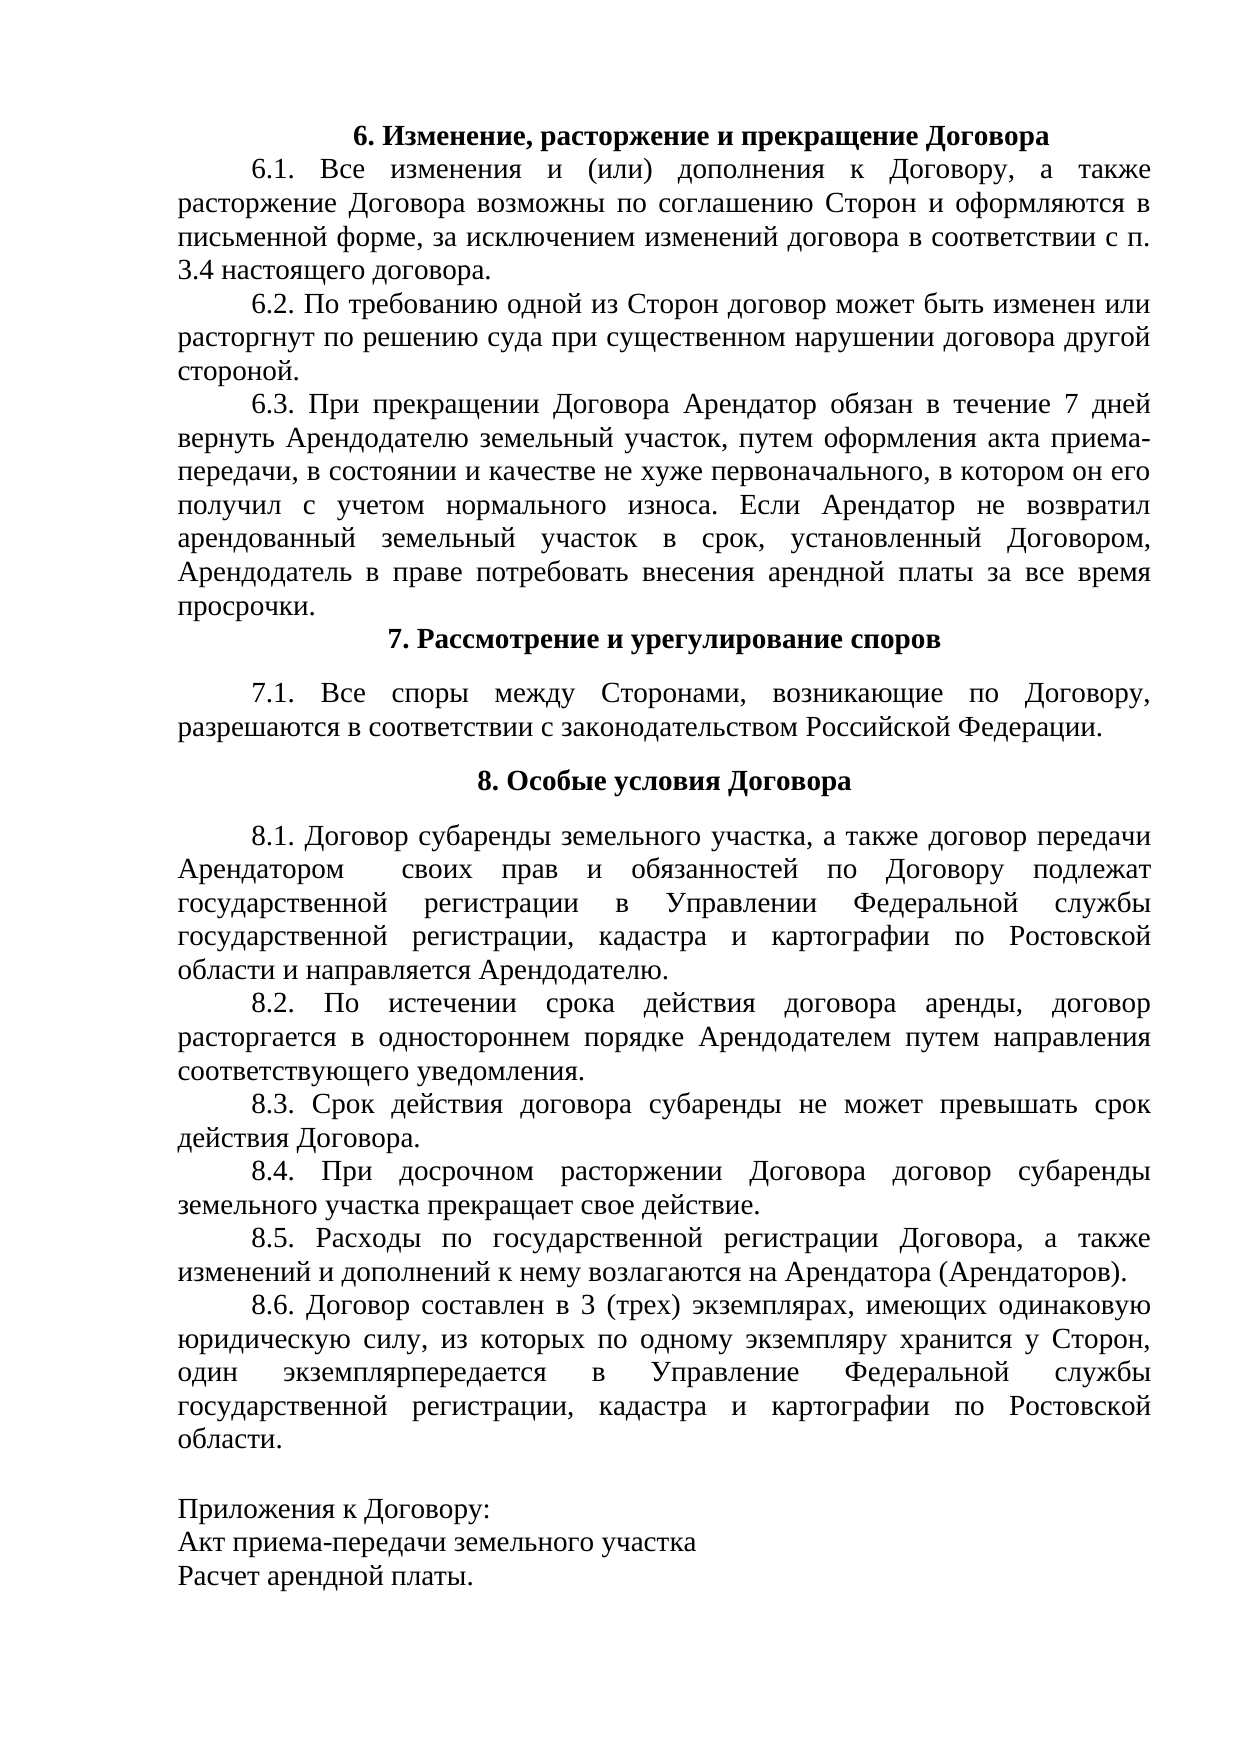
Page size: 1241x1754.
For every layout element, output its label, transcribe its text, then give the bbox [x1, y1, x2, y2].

text Расчет арендной платы. [177, 1558, 1152, 1591]
text 6.2. По требованию одной из Сторон договор может быть изменен или расторгнут по решению суда при существенном нарушении договора другой стороной. [177, 286, 1152, 386]
text 6.3. При прекращении Договора Арендатор обязан в течение 7 дней вернуть Арендодателю земельный участок, путем оформления акта приема-передачи, в состоянии и качестве не хуже первоначального, в котором он его получил с учетом нормального износа. Если Арендатор не возвратил арендованный земельный участок в срок, установленный Договором, Арендодатель в праве потребовать внесения арендной платы за все время просрочки. [177, 386, 1152, 621]
text 8.1. Договор субаренды земельного участка, а также договор передачи Арендатором своих прав и обязанностей по Договору подлежат государственной регистрации в Управлении Федеральной службы государственной регистрации, кадастра и картографии по Ростовской области и направляется Арендодателю. [177, 818, 1152, 986]
text 8.5. Расходы по государственной регистрации Договора, а также изменений и дополнений к нему возлагаются на Арендатора (Арендаторов). [177, 1220, 1152, 1287]
text Приложения к Договору: [177, 1491, 1152, 1524]
text 6. Изменение, расторжение и прекращение Договора [177, 118, 1152, 152]
text 8. Особые условия Договора [177, 763, 1152, 797]
text 7. Рассмотрение и урегулирование споров [177, 621, 1152, 655]
text 8.4. При досрочном расторжении Договора договор субаренды земельного участка прекращает свое действие. [177, 1153, 1152, 1220]
text 8.2. По истечении срока действия договора аренды, договор расторгается в одностороннем порядке Арендодателем путем направления соответствующего уведомления. [177, 986, 1152, 1086]
text Акт приема-передачи земельного участка [177, 1524, 1152, 1558]
text 7.1. Все споры между Сторонами, возникающие по Договору, разрешаются в соответствии с законодательством Российской Федерации. [177, 676, 1152, 743]
text 8.3. Срок действия договора субаренды не может превышать срок действия Договора. [177, 1086, 1152, 1153]
text 6.1. Все изменения и (или) дополнения к Договору, а также расторжение Договора возможны по соглашению Сторон и оформляются в письменной форме, за исключением изменений договора в соответствии с п. 3.4 настоящего договора. [177, 152, 1152, 286]
text 8.6. Договор составлен в 3 (трех) экземплярах, имеющих одинаковую юридическую силу, из которых по одному экземпляру хранится у Сторон, один экземплярпередается в Управление Федеральной службы государственной регистрации, кадастра и картографии по Ростовской области. [177, 1287, 1152, 1455]
